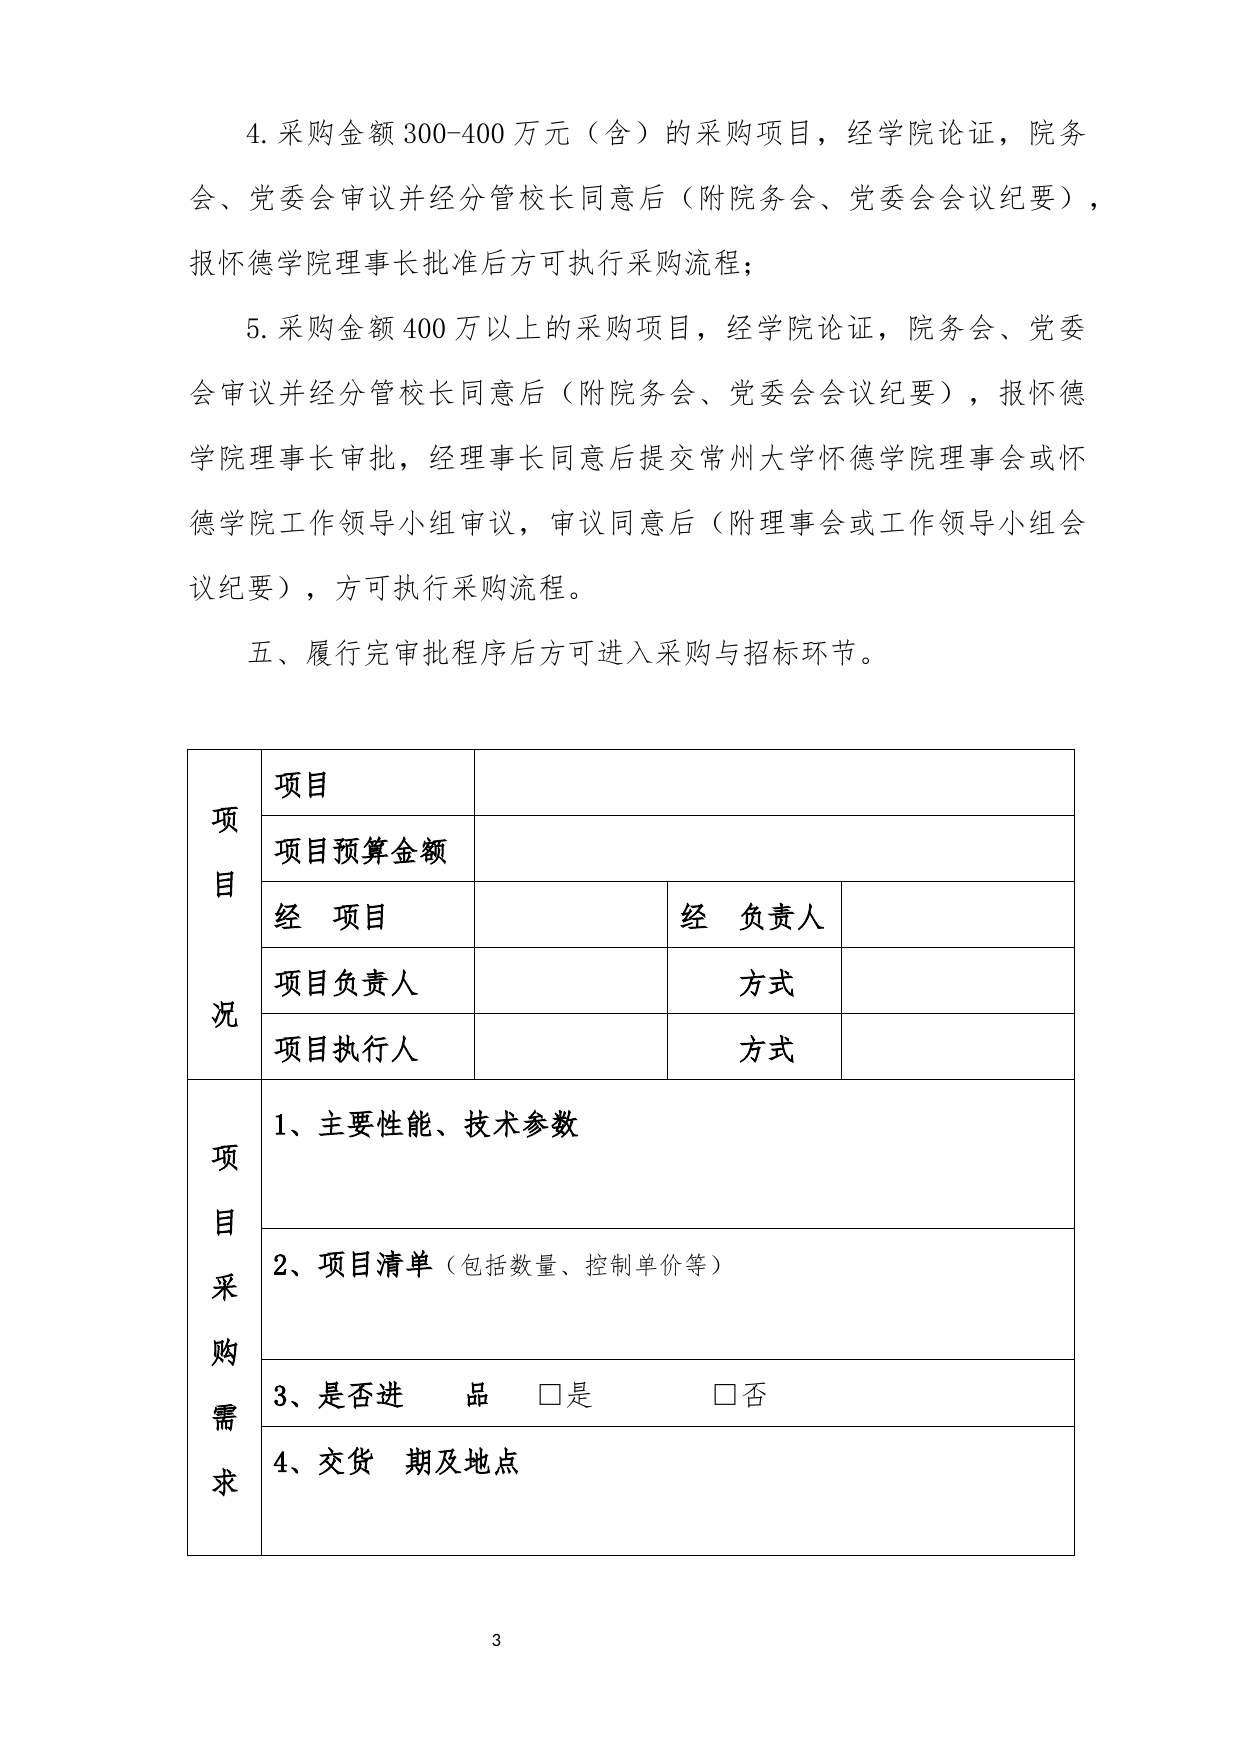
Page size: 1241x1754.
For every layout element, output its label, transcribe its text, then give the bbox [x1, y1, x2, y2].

table_header 项目名称 [262, 750, 474, 815]
table_header 项 目 概 况 [188, 750, 261, 1079]
text 五、履行完审批程序后方可进入采购与招标环节。 [187, 619, 1087, 684]
table_cell 项目预算金额 [262, 816, 474, 881]
table_cell 联系方式 [668, 948, 841, 1013]
text 5.采购金额400万以上的采购项目，经学院论证，院务会、党委会审议并经分管校长同意后（附院务会、党委会会议纪要），报怀德学院理事长审批，经理事长同意后提交常州大学怀德学院理事会或怀德学院工作领导小组审议，审议同意后（附理事会或工作领导小组会议纪要），方可执行采购流程。 [187, 294, 1087, 619]
table_cell [475, 882, 667, 947]
table_cell [842, 882, 1074, 947]
table_cell 2、项目清单（包括数量、控制单价等） [262, 1229, 1074, 1359]
table_cell 经费负责人 [668, 882, 841, 947]
table_cell [475, 816, 1074, 881]
text 4.采购金额300-400万元（含）的采购项目，经学院论证，院务会、党委会审议并经分管校长同意后（附院务会、党委会会议纪要），报怀德学院理事长批准后方可执行采购流程； [187, 99, 1087, 294]
table_cell [475, 1014, 667, 1079]
table_cell [475, 948, 667, 1013]
table_header [475, 750, 1074, 815]
table_cell 项目负责人 [262, 948, 474, 1013]
table_cell 经费项目号 [262, 882, 474, 947]
table_cell 项 目 采 购 需 求 [188, 1080, 261, 1555]
table_cell 1、主要性能、技术参数 [262, 1080, 1074, 1228]
table_cell 项目执行人 [262, 1014, 474, 1079]
table_cell [842, 948, 1074, 1013]
table_cell 3、是否进口产品 □是 □否 [262, 1360, 1074, 1426]
table_cell [842, 1014, 1074, 1079]
table_cell 联系方式 [668, 1014, 841, 1079]
table_cell 4、交货日期及地点 [262, 1427, 1074, 1555]
